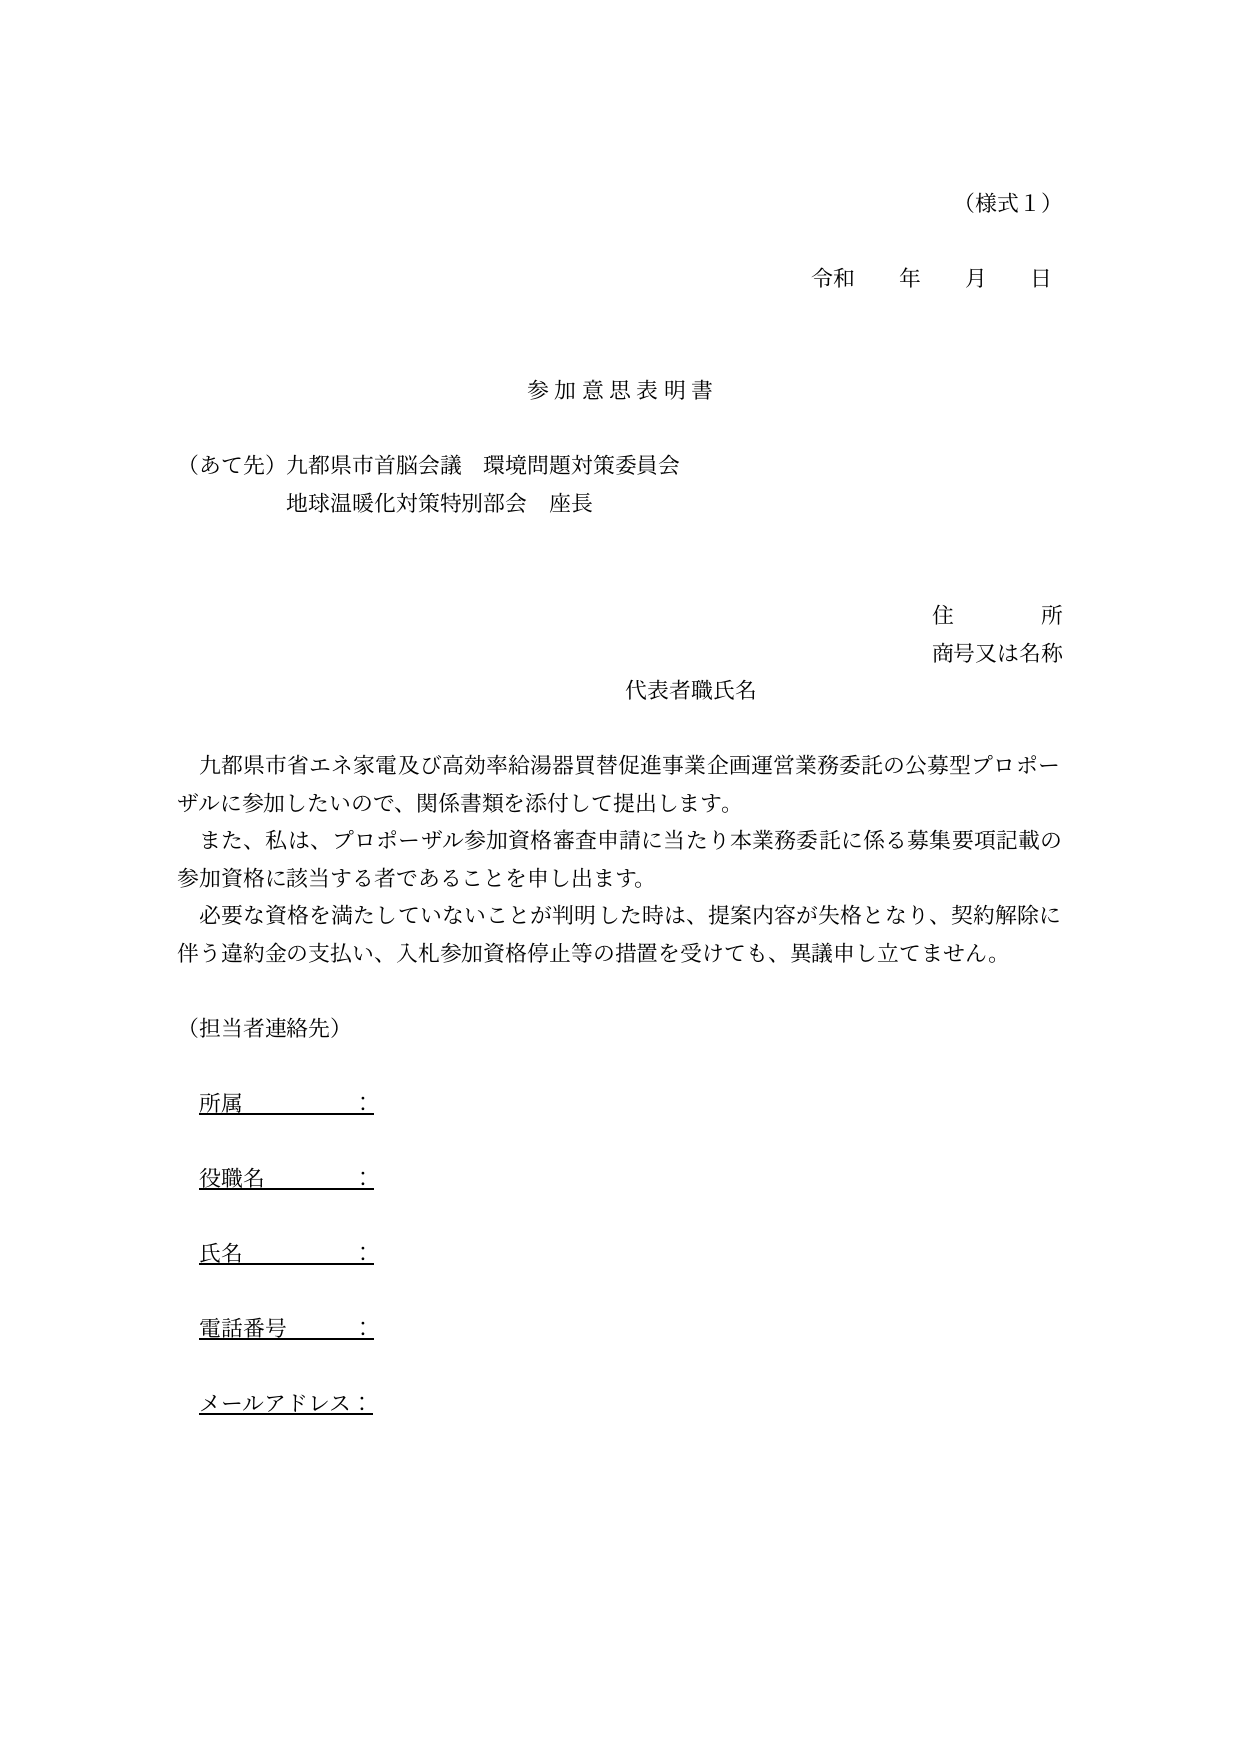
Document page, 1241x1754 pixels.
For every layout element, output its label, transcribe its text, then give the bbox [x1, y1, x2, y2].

text また、私は、プロポーザル参加資格審査申請に当たり本業務委託に係る募集要項記載の参加資格に該当する者であることを申し出ます。 [177, 821, 1063, 896]
text 必要な資格を満たしていないことが判明した時は、提案内容が失格となり、契約解除に伴う違約金の支払い、入札参加資格停止等の措置を受けても、異議申し立てません。 [177, 896, 1063, 971]
text 参 加 意 思 表 明 書 [177, 371, 1063, 408]
text （担当者連絡先） [177, 1008, 1063, 1046]
text 役職名 ： [177, 1158, 1063, 1196]
text 九都県市省エネ家電及び高効率給湯器買替促進事業企画運営業務委託の公募型プロポーザルに参加したいので、関係書類を添付して提出します。 [177, 746, 1063, 821]
text 地球温暖化対策特別部会 座長 [177, 483, 1063, 521]
text （様式１） [177, 183, 1063, 221]
text 氏名 ： [177, 1233, 1063, 1271]
text 電話番号 ： [177, 1308, 1063, 1346]
text 令和 年 月 日 [177, 258, 1063, 296]
text 代表者職氏名 [177, 671, 976, 708]
text （あて先）九都県市首脳会議 環境問題対策委員会 [177, 446, 1063, 483]
text 所属 ： [177, 1083, 1063, 1121]
text 住 所 [177, 596, 1063, 633]
text 商号又は名称 [177, 633, 1063, 671]
text メールアドレス： [177, 1383, 1063, 1421]
